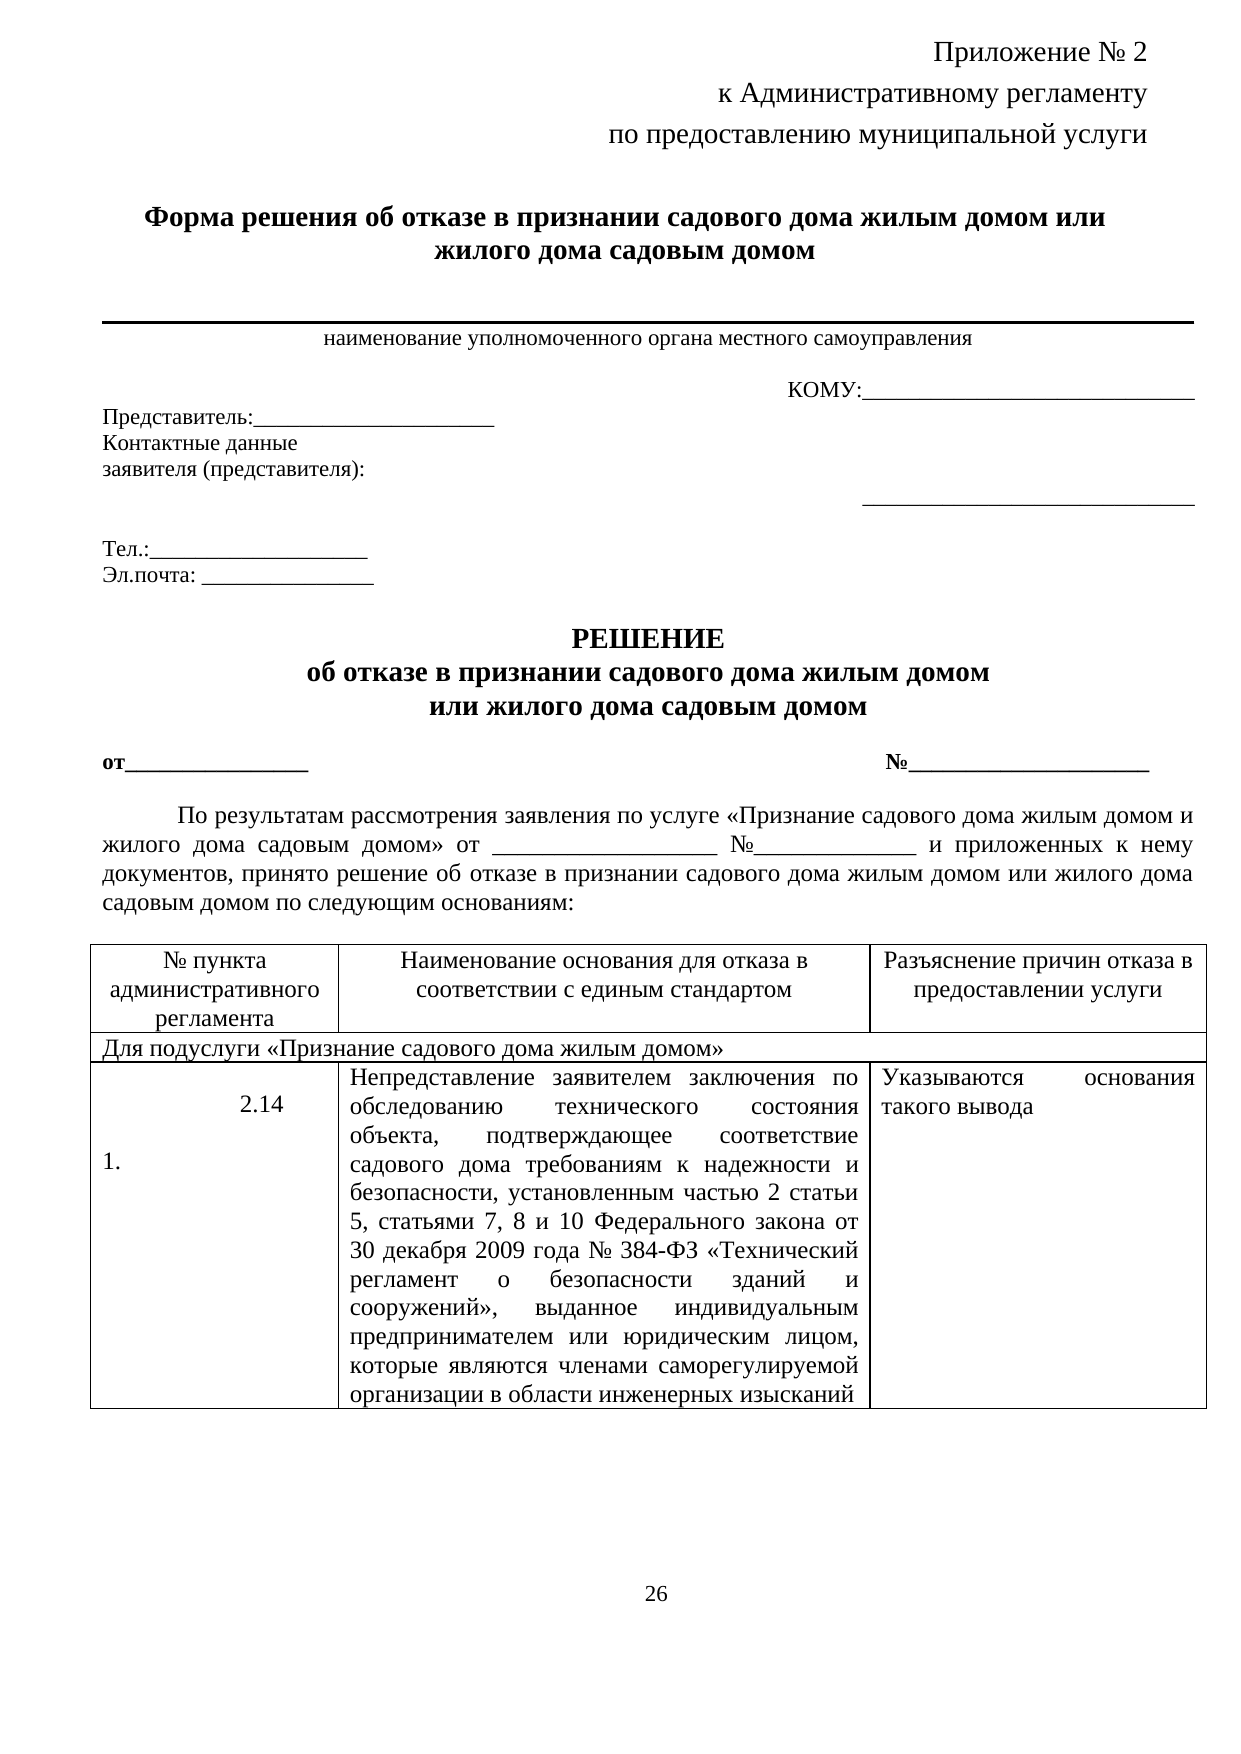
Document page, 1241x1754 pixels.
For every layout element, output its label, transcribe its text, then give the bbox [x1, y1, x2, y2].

text по предоставлению муниципальной услуги [102, 117, 1148, 150]
table_header № пункта административного регламента [91, 945, 338, 1032]
table_cell Для подуслуги «Признание садового дома жилым домом» [91, 1033, 1206, 1061]
text наименование уполномоченного органа местного самоуправления [102, 324, 1194, 350]
table_cell 2.14 1. [91, 1063, 338, 1407]
text _____________________________ [102, 482, 1194, 508]
text Контактные данные [102, 429, 1194, 456]
text об отказе в признании садового дома жилым домом [102, 654, 1194, 688]
text заявителя (представителя): [102, 456, 1194, 482]
text к Административному регламенту [102, 76, 1148, 109]
text от________________ №_____________________ [102, 748, 1194, 774]
text Приложение № 2 [102, 34, 1148, 68]
text Эл.почта: _______________ [102, 561, 1194, 587]
text КОМУ:_____________________________ [102, 376, 1194, 403]
text или жилого дома садовым домом [102, 688, 1194, 721]
table_cell Указываются основания такого вывода [871, 1063, 1206, 1407]
text Представитель:_____________________ [102, 403, 1194, 429]
text По результатам рассмотрения заявления по услуге «Признание садового дома жилым домом и жилого дома садовым домом» от __________________ №_____________ и приложенных к нему документов, принято решение об отказе в признании садового дома жилым домом или жилого дома садовым домом по следующим основаниям: [102, 801, 1194, 916]
text Тел.:___________________ [102, 534, 1194, 561]
table_header Наименование основания для отказа в соответствии с единым стандартом [339, 945, 869, 1032]
table_header Разъяснение причин отказа в предоставлении услуги [871, 945, 1206, 1032]
text РЕШЕНИЕ [102, 621, 1194, 654]
table_cell Непредставление заявителем заключения по обследованию технического состояния объекта, подтверждающее соответствие садового дома требованиям к надежности и безопасности, установленным частью 2 статьи 5, статьями 7, 8 и 10 Федерального закона от 30 декабря 2009 года № 384-ФЗ «Технический регламент о безопасности зданий и сооружений», выданное индивидуальным предпринимателем или юридическим лицом, которые являются членами саморегулируемой организации в области инженерных изысканий [339, 1063, 869, 1407]
text Форма решения об отказе в признании садового дома жилым домом или жилого дома садовым домом [102, 199, 1148, 266]
